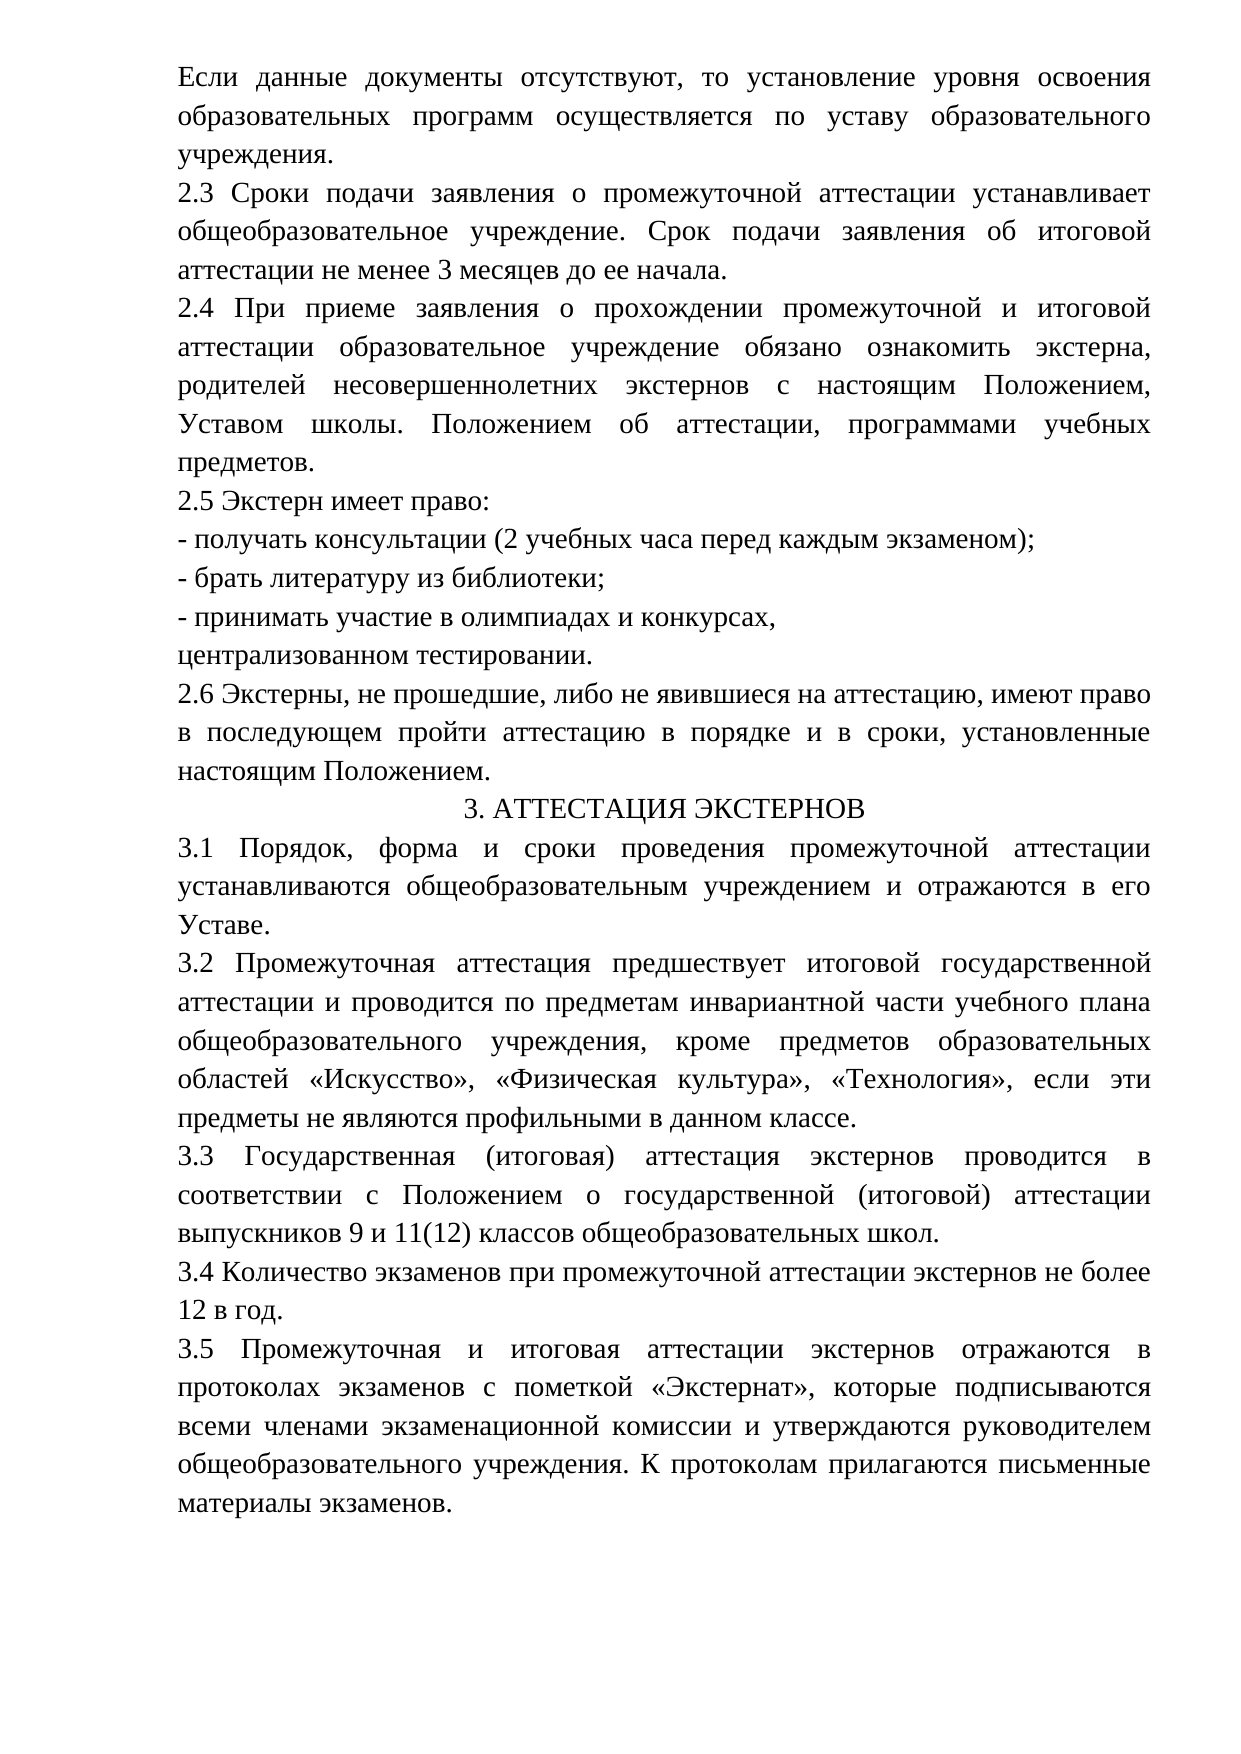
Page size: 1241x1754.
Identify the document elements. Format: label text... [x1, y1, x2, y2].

text 2.5 Экстерн имеет право: [177, 483, 1152, 517]
text 2.4 При приеме заявления о прохождении промежуточной и итоговой аттестации образовательное учреждение обязано ознакомить экстерна, родителей несовершеннолетних экстернов с настоящим Положением, Уставом школы. Положением об аттестации, программами учебных предметов. [177, 290, 1152, 478]
text 2.3 Сроки подачи заявления о промежуточной аттестации устанавливает общеобразовательное учреждение. Срок подачи заявления об итоговой аттестации не менее 3 месяцев до ее начала. [177, 175, 1152, 285]
text централизованном тестировании. [177, 637, 1152, 671]
text 3.1 Порядок, форма и сроки проведения промежуточной аттестации устанавливаются общеобразовательным учреждением и отражаются в его Уставе. [177, 830, 1152, 941]
text 3.4 Количество экзаменов при промежуточной аттестации экстернов не более 12 в год. [177, 1254, 1152, 1326]
text - брать литературу из библиотеки; [177, 560, 1152, 594]
text - получать консультации (2 учебных часа перед каждым экзаменом); [177, 522, 1152, 555]
text 3.5 Промежуточная и итоговая аттестации экстернов отражаются в протоколах экзаменов с пометкой «Экстернат», которые подписываются всеми членами экзаменационной комиссии и утверждаются руководителем общеобразовательного учреждения. К протоколам прилагаются письменные материалы экзаменов. [177, 1331, 1152, 1519]
text 3.3 Государственная (итоговая) аттестация экстернов проводится в соответствии с Положением о государственной (итоговой) аттестации выпускников 9 и 11(12) классов общеобразовательных школ. [177, 1138, 1152, 1249]
text - принимать участие в олимпиадах и конкурсах, [177, 599, 1152, 632]
text 3. АТТЕСТАЦИЯ ЭКСТЕРНОВ [177, 791, 1152, 825]
text 3.2 Промежуточная аттестация предшествует итоговой государственной аттестации и проводится по предметам инвариантной части учебного плана общеобразовательного учреждения, кроме предметов образовательных областей «Искусство», «Физическая культура», «Технология», если эти предметы не являются профильными в данном классе. [177, 946, 1152, 1133]
text Если данные документы отсутствуют, то установление уровня освоения образовательных программ осуществляется по уставу образовательного учреждения. [177, 59, 1152, 170]
text 2.6 Экстерны, не прошедшие, либо не явившиеся на аттестацию, имеют право в последующем пройти аттестацию в порядке и в сроки, установленные настоящим Положением. [177, 676, 1152, 786]
